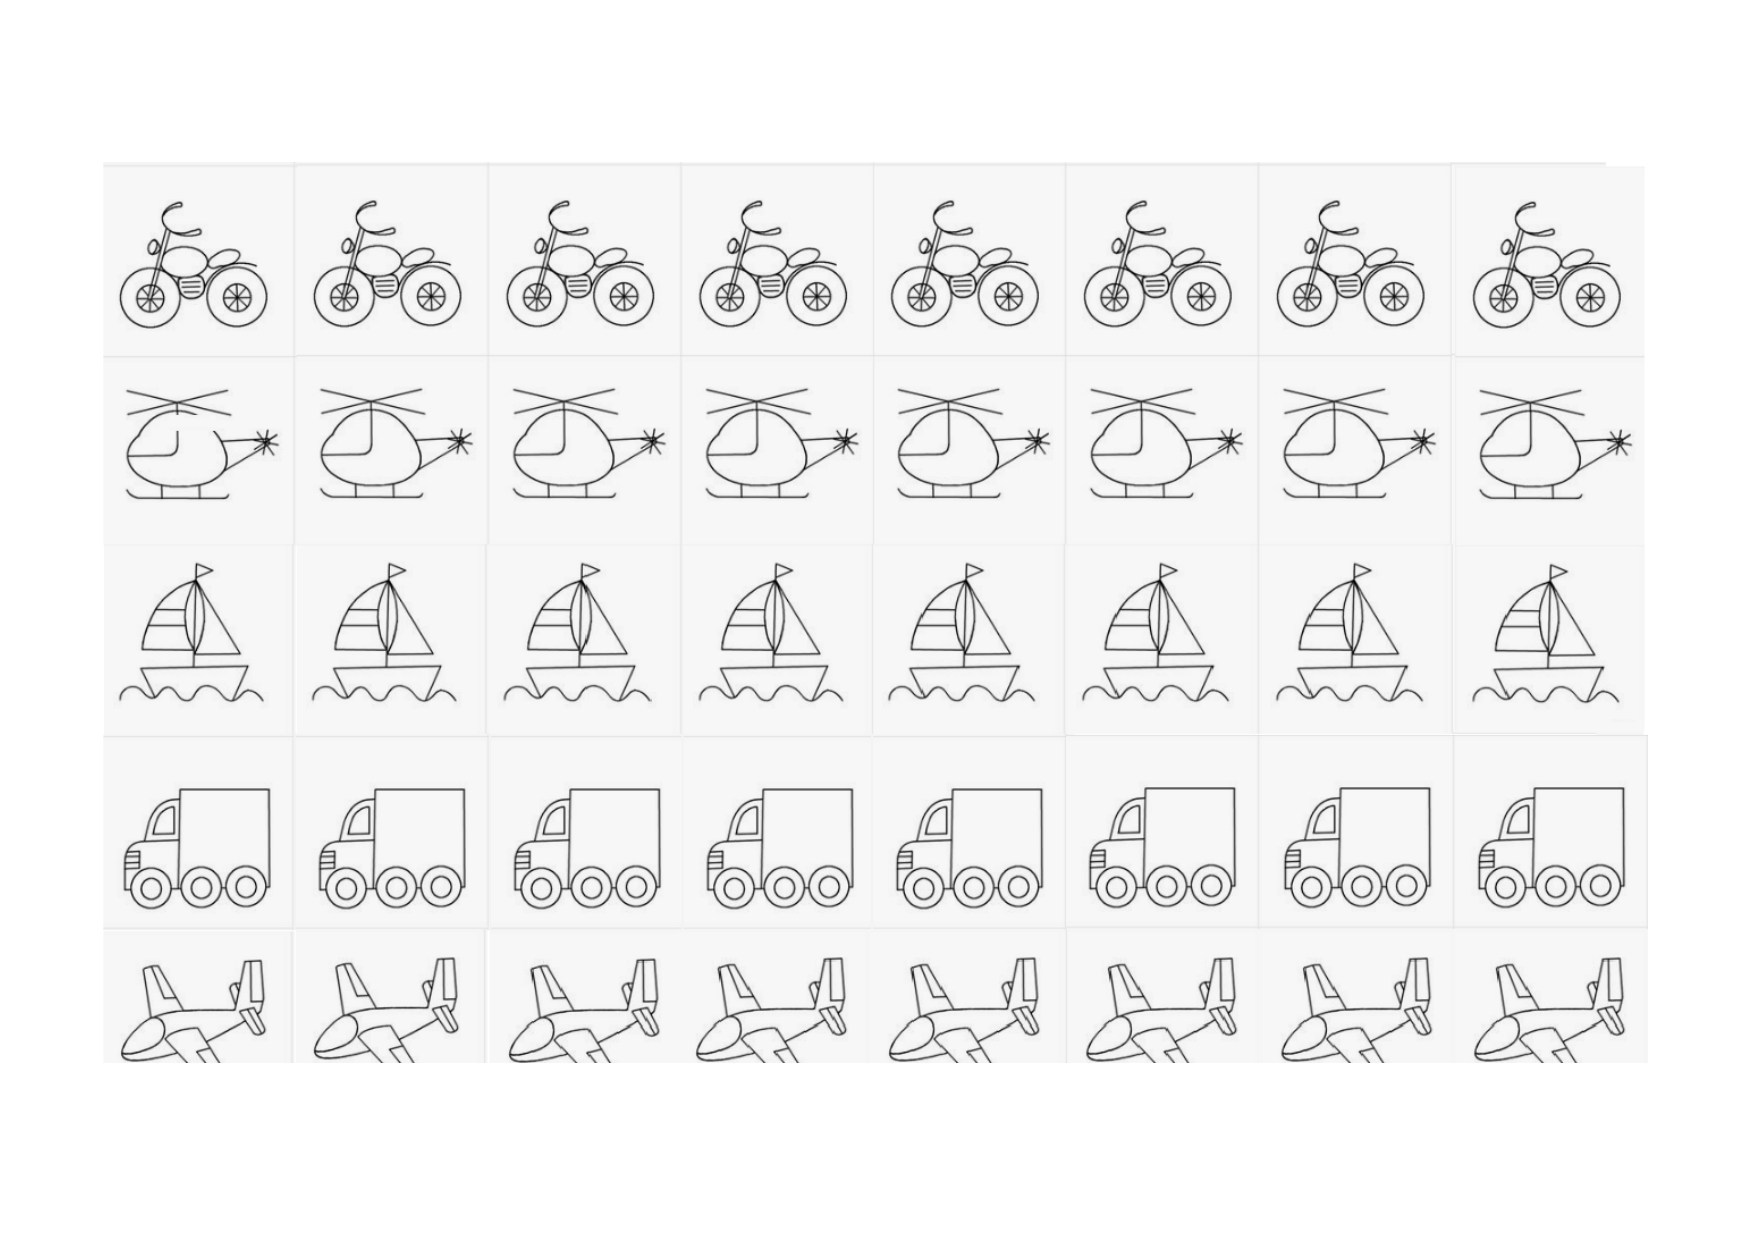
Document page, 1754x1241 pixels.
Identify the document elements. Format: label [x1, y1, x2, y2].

picture [103, 162, 1648, 1063]
